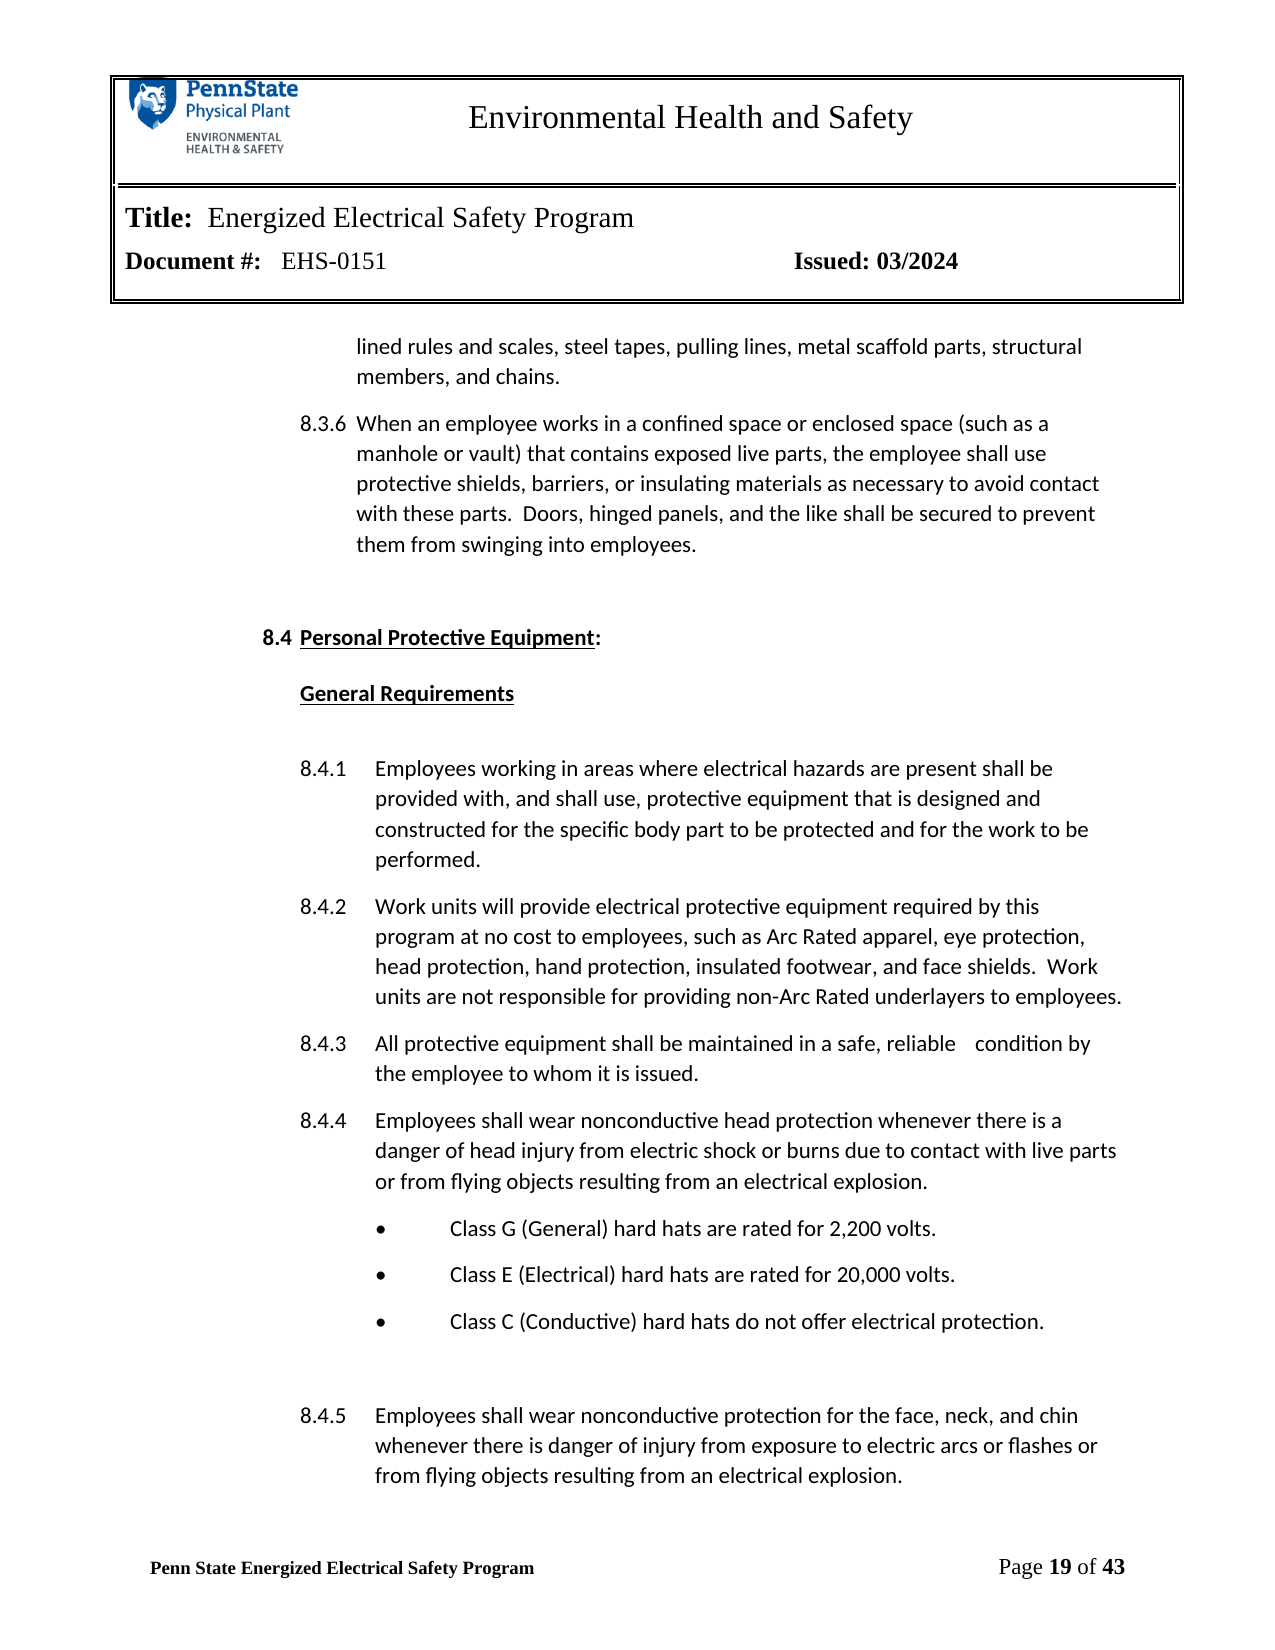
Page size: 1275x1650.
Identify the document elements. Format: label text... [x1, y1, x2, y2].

text 8.4.2 Work units will provide electrical protective equipment required by this program at no cost to employees, such as Arc Rated apparel, eye protection, head protection, hand protection, insulated footwear, and face shields. Work units are not responsible for providing non-Arc Rated underlayers to employees. [300, 892, 1125, 1011]
text 8.4.5 Employees shall wear nonconductive protection for the face, neck, and chin whenever there is danger of injury from exposure to electric arcs or flashes or from flying objects resulting from an electrical explosion. [300, 1401, 1125, 1490]
text 8.4.1 Employees working in areas where electrical hazards are present shall be provided with, and shall use, protective equipment that is designed and constructed for the specific body part to be protected and for the work to be performed. [300, 754, 1125, 873]
text • Class C (Conductive) hard hats do not offer electrical protection. [375, 1307, 1125, 1336]
text 8.4.4 Employees shall wear nonconductive head protection whenever there is a danger of head injury from electric shock or burns due to contact with live parts or from flying objects resulting from an electrical explosion. [300, 1106, 1125, 1195]
text • Class G (General) hard hats are rated for 2,200 volts. [300, 1214, 1125, 1242]
text • Class E (Electrical) hard hats are rated for 20,000 volts. [300, 1261, 1125, 1289]
text 8.3.6 When an employee works in a confined space or enclosed space (such as a manhole or vault) that contains exposed live parts, the employee shall use protective shields, barriers, or insulating materials as necessary to avoid contact with these parts. Doors, hinged panels, and the like shall be secured to prevent them from swinging into employees. [300, 409, 1125, 558]
text 8.4.3 All protective equipment shall be maintained in a safe, reliable condition by the employee to whom it is issued. [300, 1029, 1125, 1088]
picture [127, 80, 298, 156]
text 8.4 Personal Protective Equipment: [206, 623, 1125, 651]
text General Requirements [253, 679, 1125, 707]
